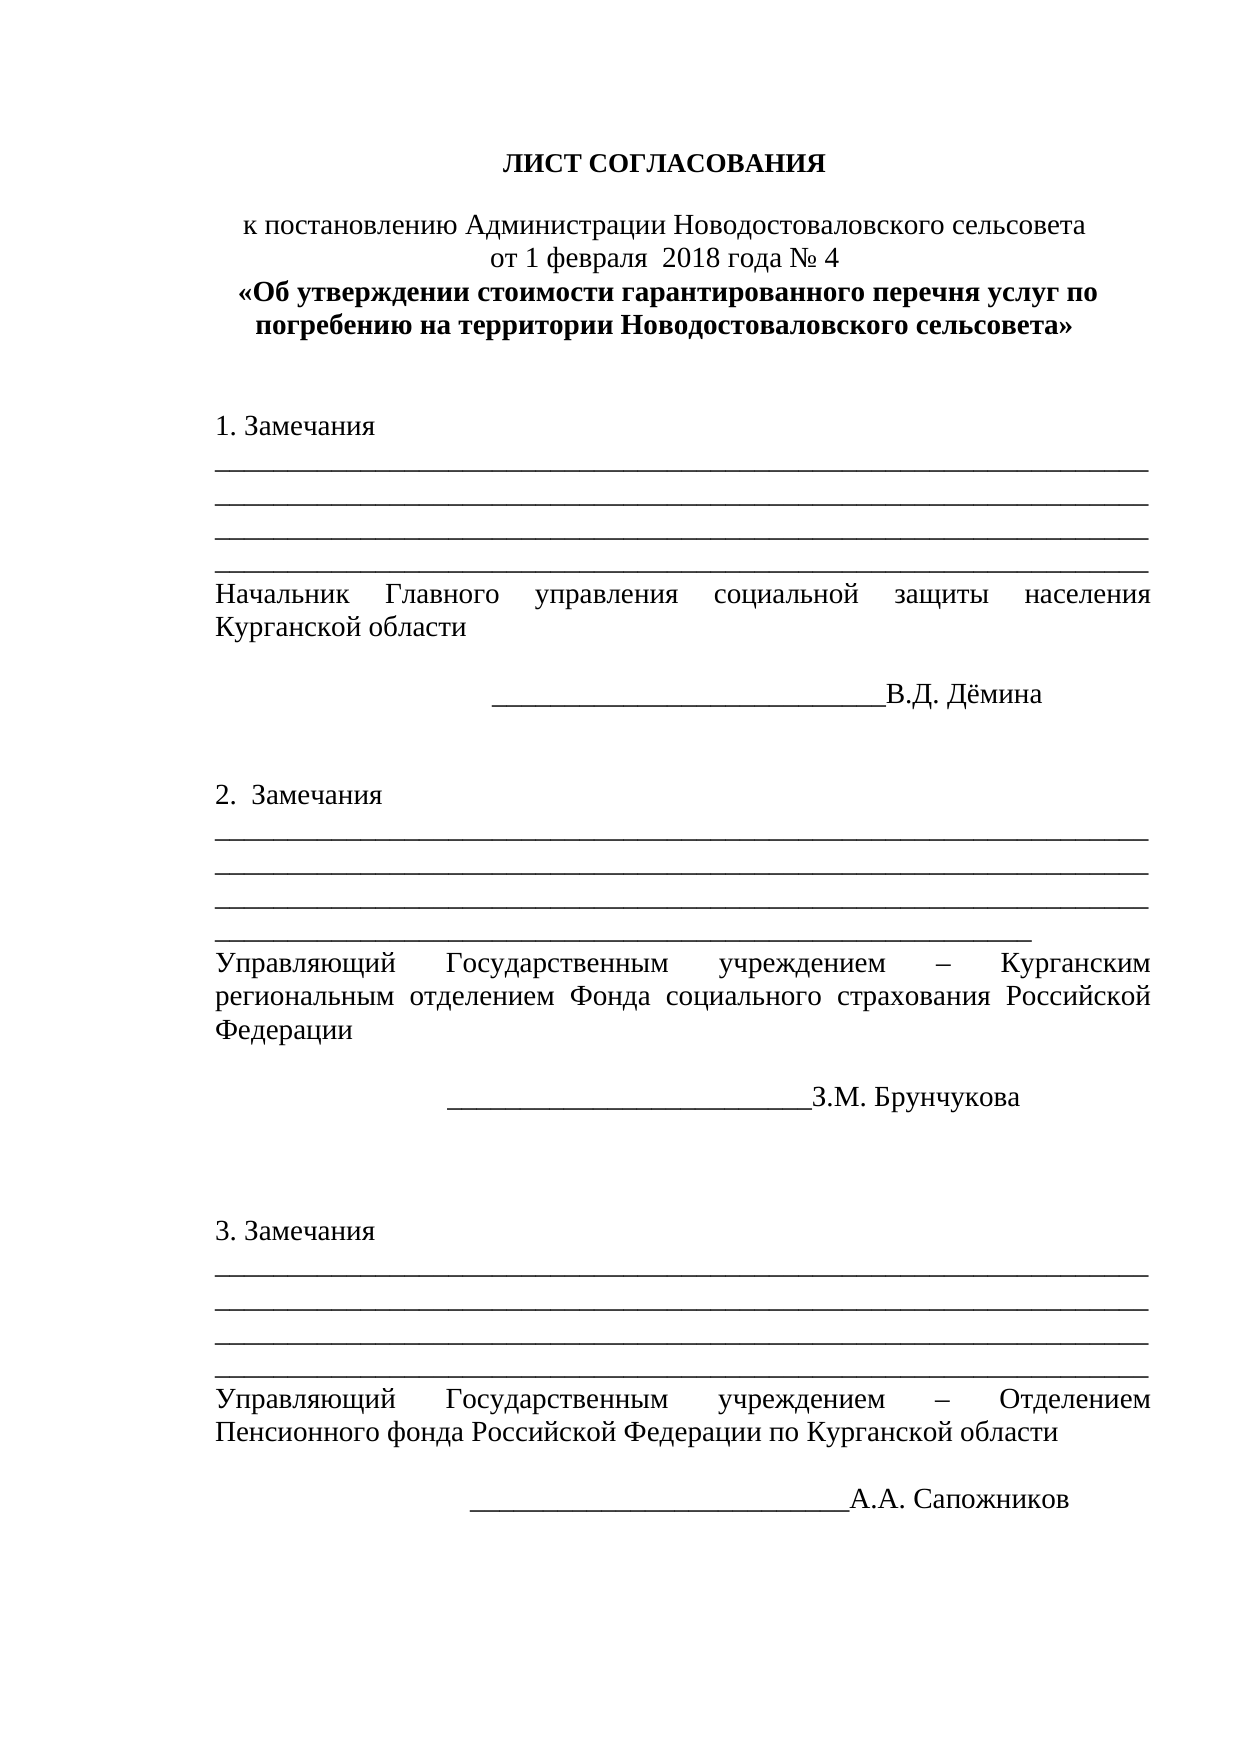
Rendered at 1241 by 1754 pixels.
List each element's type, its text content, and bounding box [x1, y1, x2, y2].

text __________________________А.А. Сапожников [215, 1481, 1152, 1515]
text ЛИСТ СОГЛАСОВАНИЯ [177, 147, 1152, 178]
text к постановлению Администрации Новодостоваловского сельсовета [177, 207, 1152, 240]
text 3. Замечания ________________________________________________________________________________________________________________________________________________________________________________________________________________________________________________________________ [215, 1213, 1152, 1381]
text от 1 февраля 2018 года № 4 [177, 240, 1152, 274]
text Начальник Главного управления социальной защиты населения Курганской области [215, 576, 1152, 643]
text 1. Замечания ________________________________________________________________________________________________________________________________________________________________________________________________________________________________________________________________ [215, 408, 1152, 576]
text Управляющий Государственным учреждением – Курганским региональным отделением Фонда социального страхования Российской Федерации [215, 945, 1152, 1045]
text _________________________З.М. Брунчукова [177, 1079, 1152, 1112]
text 2. Замечания ________________________________________________________________________________________________________________________________________________________________________________________________________________________________________________________ [215, 777, 1152, 945]
text «Об утверждении стоимости гарантированного перечня услуг по погребению на территории Новодостоваловского сельсовета» [177, 274, 1152, 341]
text ___________________________В.Д. Дёмина [215, 676, 1152, 710]
text Управляющий Государственным учреждением – Отделением Пенсионного фонда Российской Федерации по Курганской области [215, 1381, 1152, 1448]
